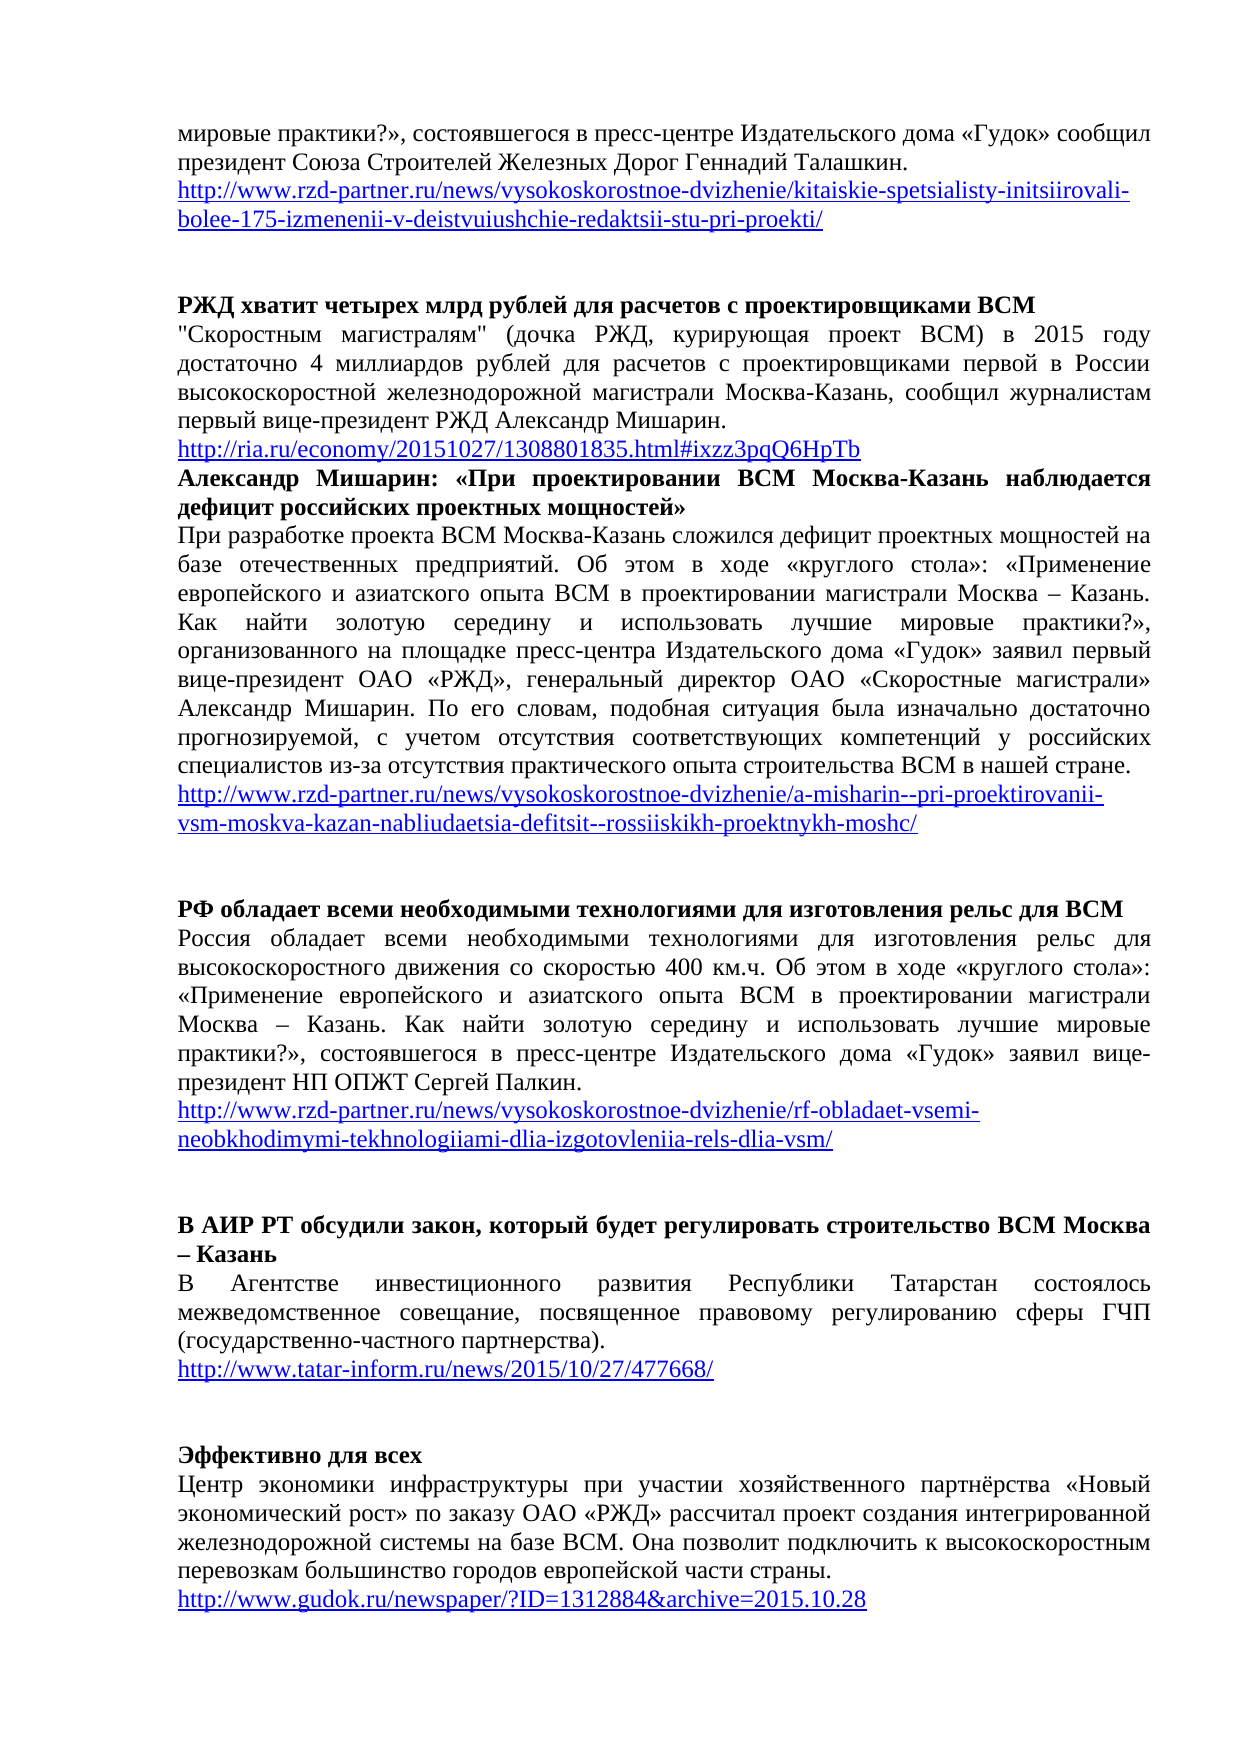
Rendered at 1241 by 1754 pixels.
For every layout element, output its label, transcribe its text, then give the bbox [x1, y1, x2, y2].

text Центр экономики инфраструктуры при участии хозяйственного партнёрства «Новый экономический рост» по заказу ОАО «РЖД» рассчитал проект создания интегрированной железнодорожной системы на базе ВСМ. Она позволит подключить к высокоскоростным перевозкам большинство городов европейской части страны. [177, 1469, 1152, 1584]
text Александр Мишарин: «При проектировании ВСМ Москва-Казань наблюдается дефицит российских проектных мощностей» [177, 463, 1152, 521]
text Россия обладает всеми необходимыми технологиями для изготовления рельс для высокоскоростного движения со скоростью 400 км.ч. Об этом в ходе «круглого стола»: «Применение европейского и азиатского опыта ВСМ в проектировании магистрали Москва – Казань. Как найти золотую середину и использовать лучшие мировые практики?», состоявшегося в пресс-центре Издательского дома «Гудок» заявил вице-президент НП ОПЖТ Сергей Палкин. [177, 923, 1152, 1096]
text В Агентстве инвестиционного развития Республики Татарстан состоялось межведомственное совещание, посвященное правовому регулированию сферы ГЧП (государственно-частного партнерства). [177, 1268, 1152, 1354]
text http://www.gudok.ru/newspaper/?ID=1312884&archive=2015.10.28 [177, 1584, 1152, 1613]
text Эффективно для всех [177, 1441, 1152, 1469]
text http://www.tatar-inform.ru/news/2015/10/27/477668/ [177, 1354, 1152, 1383]
text http://www.rzd-partner.ru/news/vysokoskorostnoe-dvizhenie/rf-obladaet-vsemi-neobkhodimymi-tekhnologiiami-dlia-izgotovleniia-rels-dlia-vsm/ [177, 1096, 1152, 1153]
text РФ обладает всеми необходимыми технологиями для изготовления рельс для ВСМ [177, 894, 1152, 923]
text В АИР РТ обсудили закон, который будет регулировать строительство ВСМ Москва – Казань [177, 1211, 1152, 1268]
text http://www.rzd-partner.ru/news/vysokoskorostnoe-dvizhenie/kitaiskie-spetsialisty-initsiirovali-bolee-175-izmenenii-v-deistvuiushchie-redaktsii-stu-pri-proekti/ [177, 176, 1152, 233]
text http://ria.ru/economy/20151027/1308801835.html#ixzz3pqQ6HpTb [177, 434, 1152, 463]
text РЖД хватит четырех млрд рублей для расчетов с проектировщиками ВСМ [177, 291, 1152, 319]
text При разработке проекта ВСМ Москва-Казань сложился дефицит проектных мощностей на базе отечественных предприятий. Об этом в ходе «круглого стола»: «Применение европейского и азиатского опыта ВСМ в проектировании магистрали Москва – Казань. Как найти золотую середину и использовать лучшие мировые практики?», организованного на площадке пресс-центра Издательского дома «Гудок» заявил первый вице-президент ОАО «РЖД», генеральный директор ОАО «Скоростные магистрали» Александр Мишарин. По его словам, подобная ситуация была изначально достаточно прогнозируемой, с учетом отсутствия соответствующих компетенций у российских специалистов из-за отсутствия практического опыта строительства ВСМ в нашей стране. [177, 521, 1152, 779]
text "Скоростным магистралям" (дочка РЖД, курирующая проект ВСМ) в 2015 году достаточно 4 миллиардов рублей для расчетов с проектировщиками первой в России высокоскоростной железнодорожной магистрали Москва-Казань, сообщил журналистам первый вице-президент РЖД Александр Мишарин. [177, 319, 1152, 434]
text http://www.rzd-partner.ru/news/vysokoskorostnoe-dvizhenie/a-misharin--pri-proektirovanii-vsm-moskva-kazan-nabliudaetsia-defitsit--rossiiskikh-proektnykh-moshc/ [177, 779, 1152, 837]
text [177, 118, 1152, 176]
